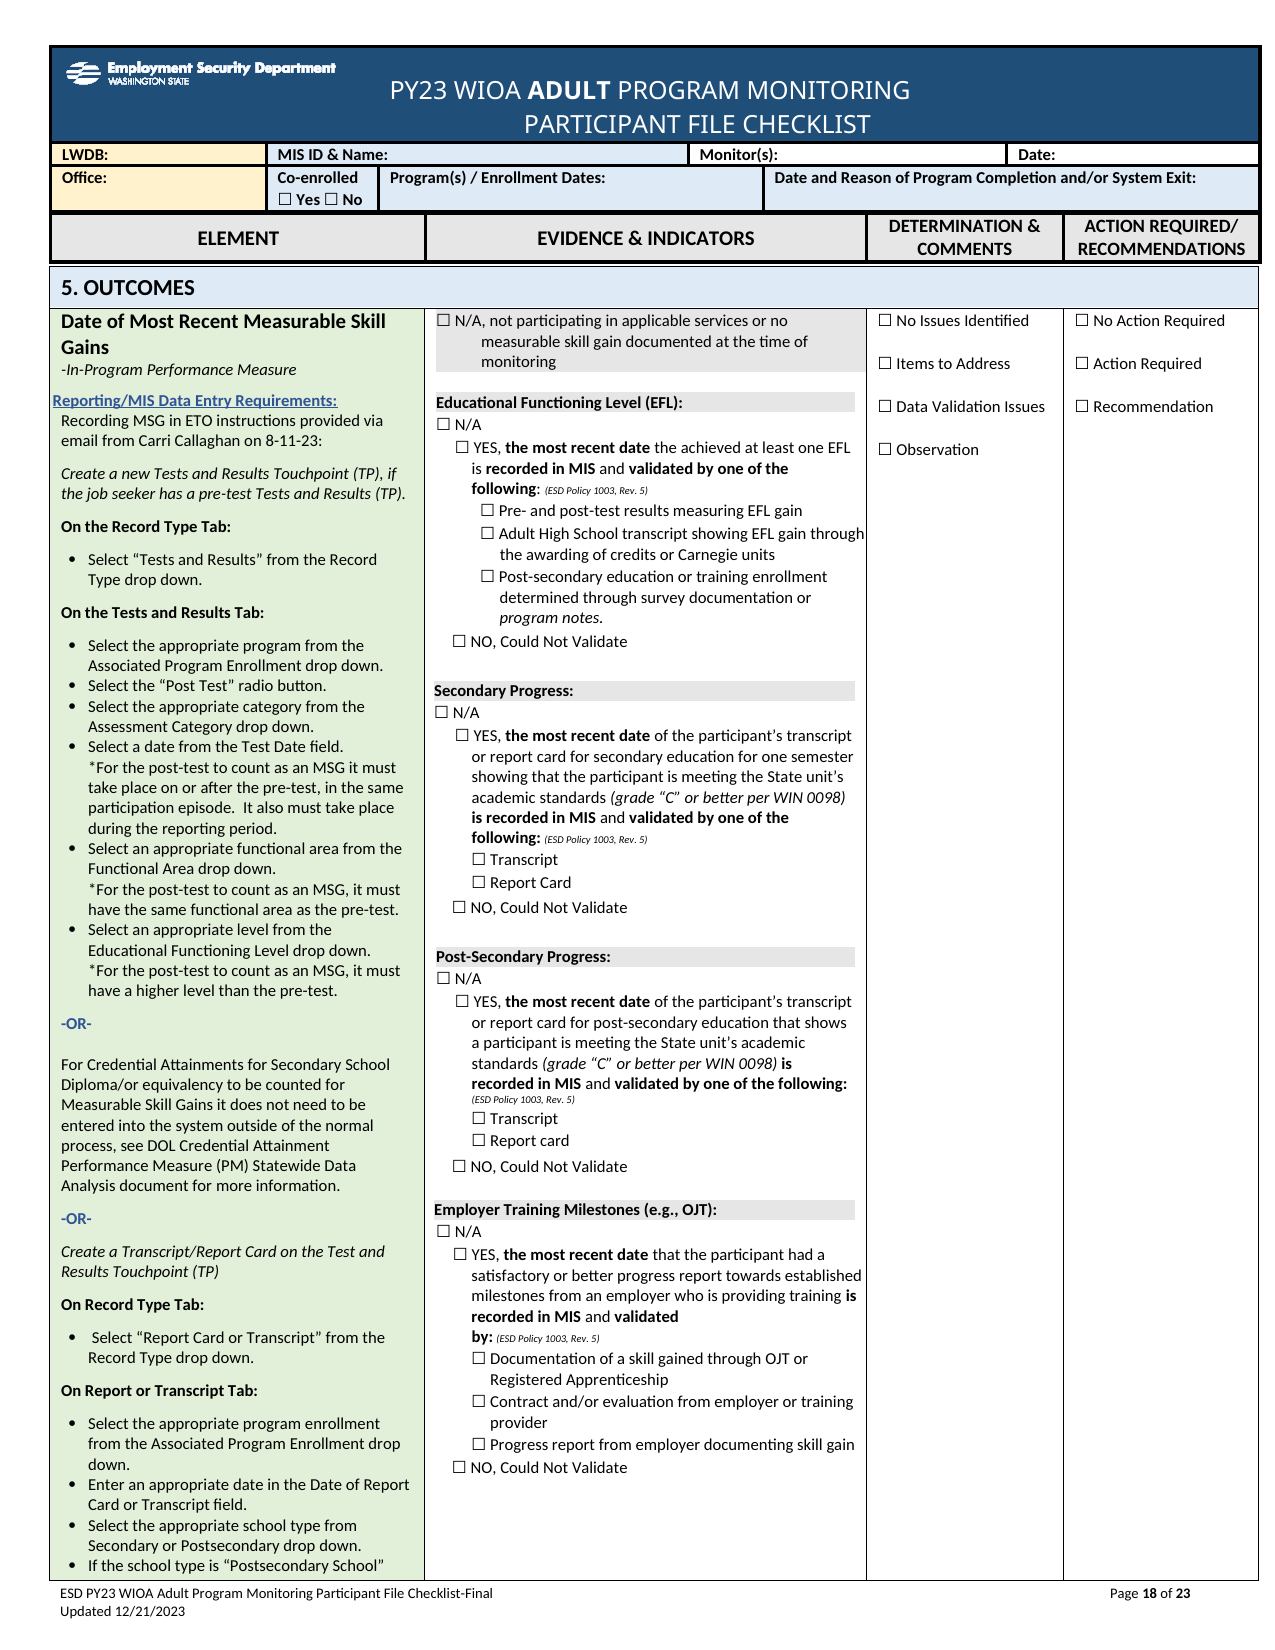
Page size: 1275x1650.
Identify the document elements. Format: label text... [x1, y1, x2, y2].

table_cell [867, 309, 1063, 1580]
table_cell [1064, 309, 1258, 1580]
picture [61, 48, 337, 100]
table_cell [50, 309, 424, 1580]
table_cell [425, 309, 866, 1580]
table_header 5. OUTCOMES [50, 267, 1258, 307]
